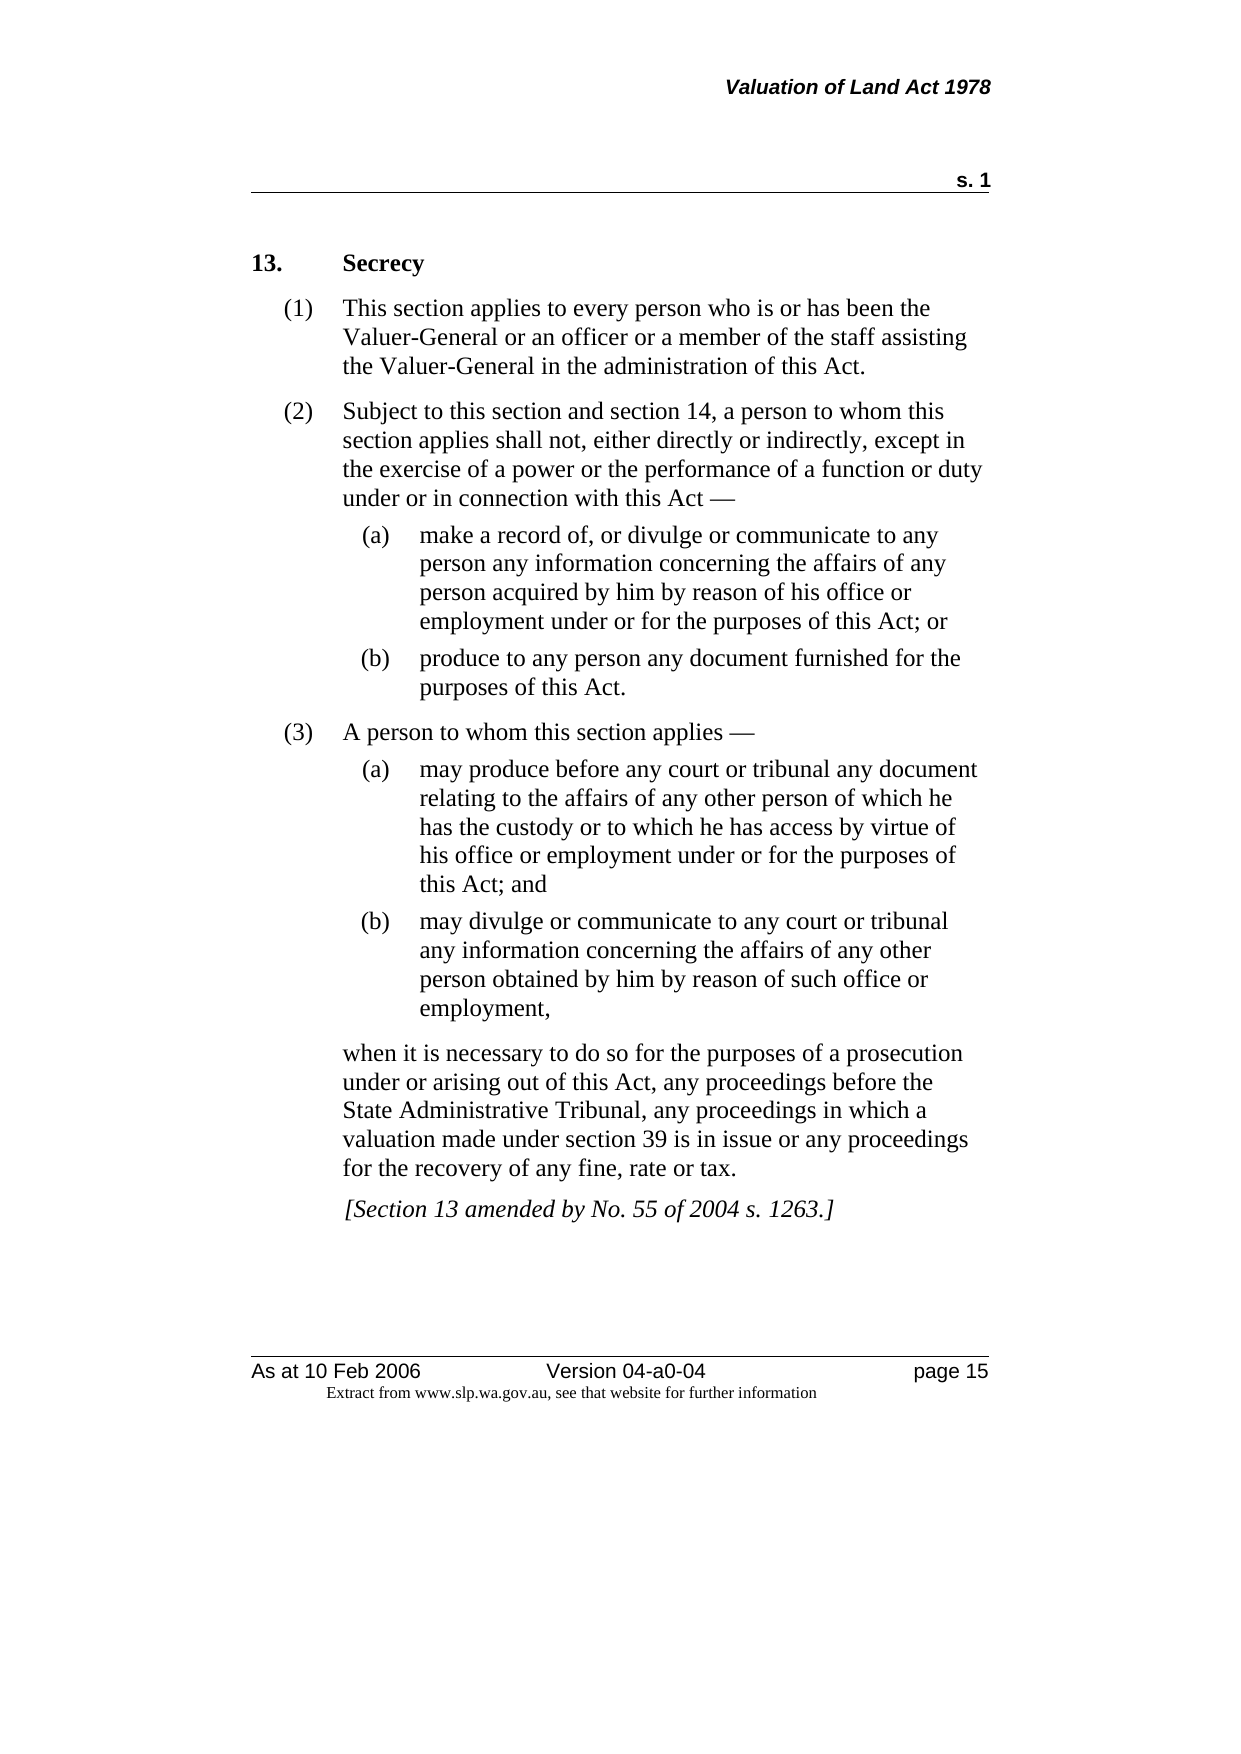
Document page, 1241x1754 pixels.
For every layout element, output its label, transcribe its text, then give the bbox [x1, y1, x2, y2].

text when it is necessary to do so for the purposes of a prosecution under or arising out of this Act, any proceedings before the State Administrative Tribunal, any proceedings in which a valuation made under section 39 is in issue or any proceedings for the recovery of any fine, rate or tax. [251, 1038, 989, 1182]
text (b) may divulge or communicate to any court or tribunal any information concerning the affairs of any other person obtained by him by reason of such office or employment, [251, 906, 989, 1021]
text (a) make a record of, or divulge or communicate to any person any information concerning the affairs of any person acquired by him by reason of his office or employment under or for the purposes of this Act; or [251, 520, 989, 635]
text (1) This section applies to every person who is or has been the Valuer-General or an officer or a member of the staff assisting the Valuer-General in the administration of this Act. [251, 293, 989, 380]
text (2) Subject to this section and section 14, a person to whom this section applies shall not, either directly or indirectly, except in the exercise of a power or the performance of a function or duty under or in connection with this Act — [251, 396, 989, 511]
text (3) A person to whom this section applies — [251, 717, 989, 746]
subtitle 13. Secrecy [251, 248, 989, 277]
text [Section 13 amended by No. 55 of 2004 s. 1263.] [251, 1194, 989, 1223]
text (b) produce to any person any document furnished for the purposes of this Act. [251, 643, 989, 701]
text (a) may produce before any court or tribunal any document relating to the affairs of any other person of which he has the custody or to which he has access by virtue of his office or employment under or for the purposes of this Act; and [251, 754, 989, 898]
